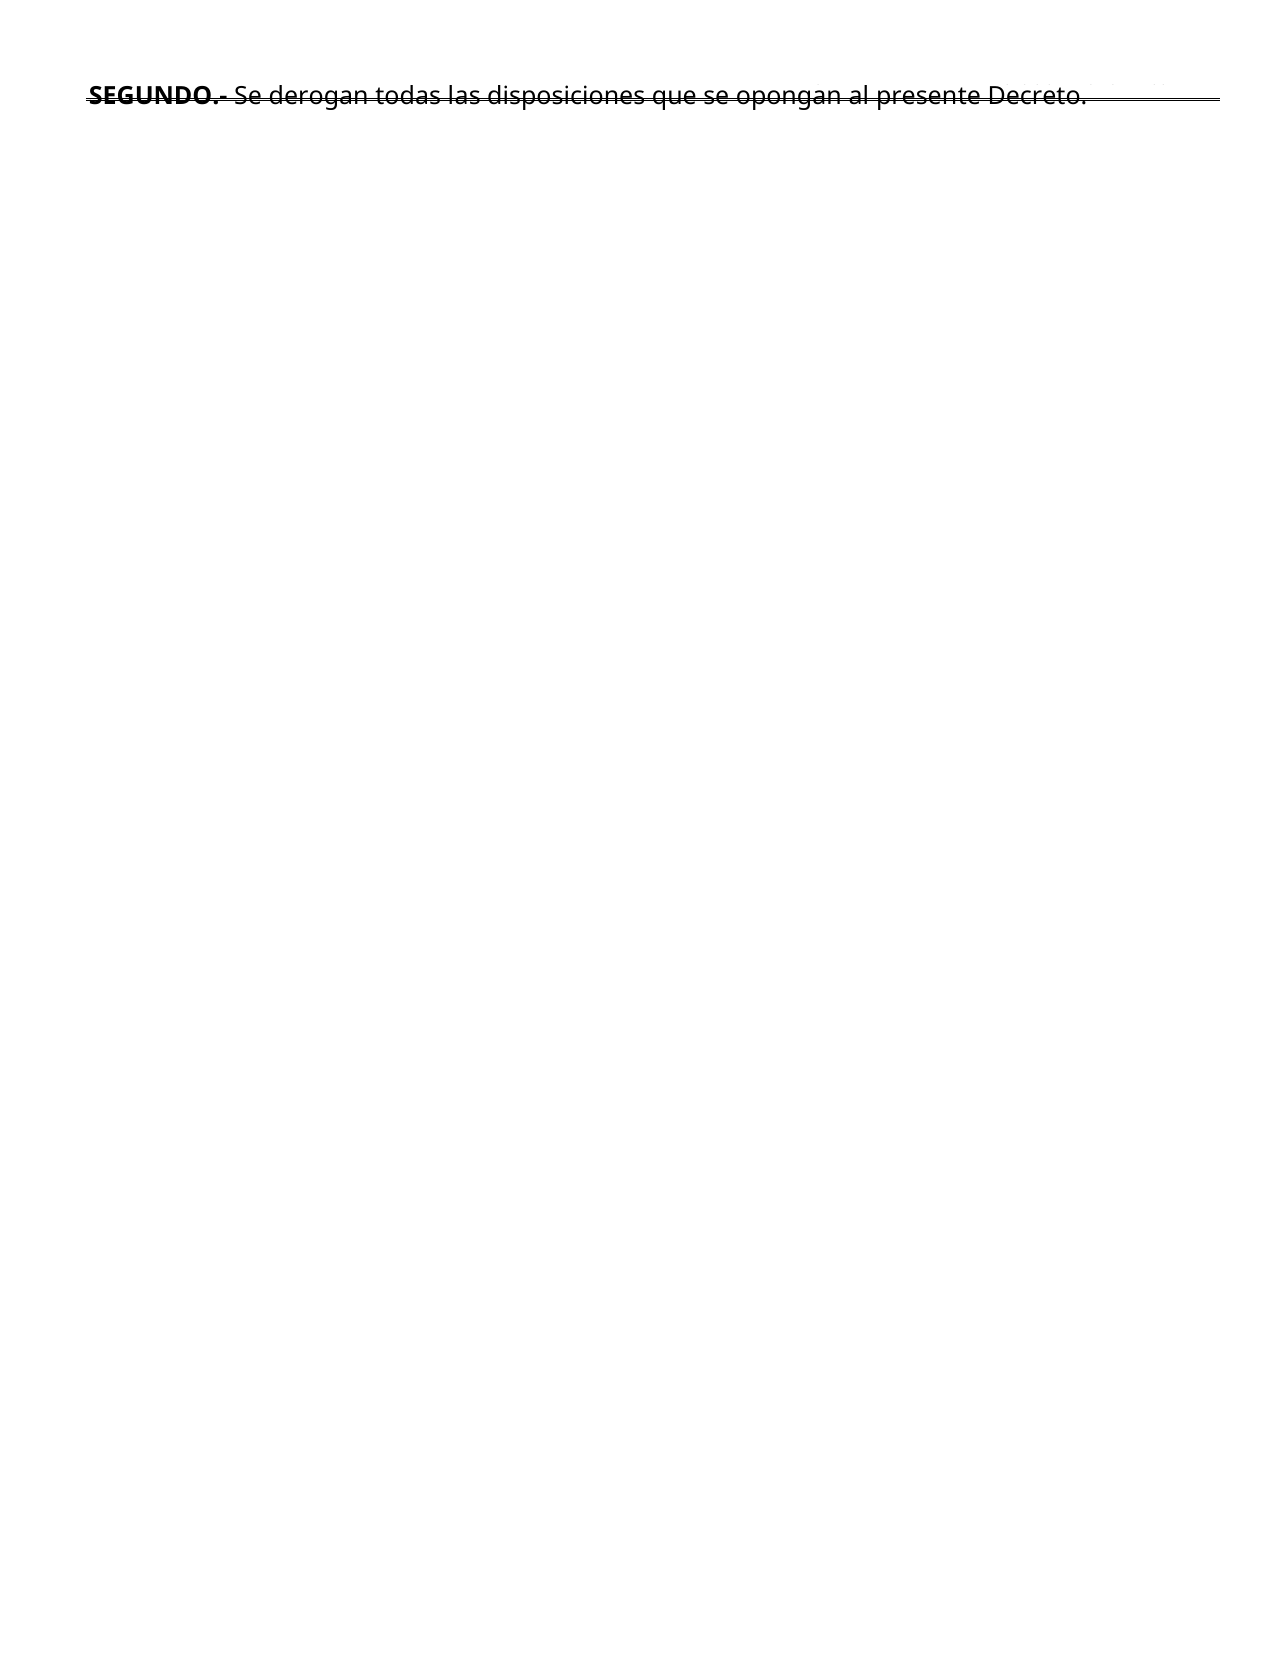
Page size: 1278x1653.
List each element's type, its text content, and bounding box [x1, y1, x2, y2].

text SEGUNDO.- Se derogan todas las disposiciones que se opongan al presente Decreto. [89, 77, 1126, 111]
